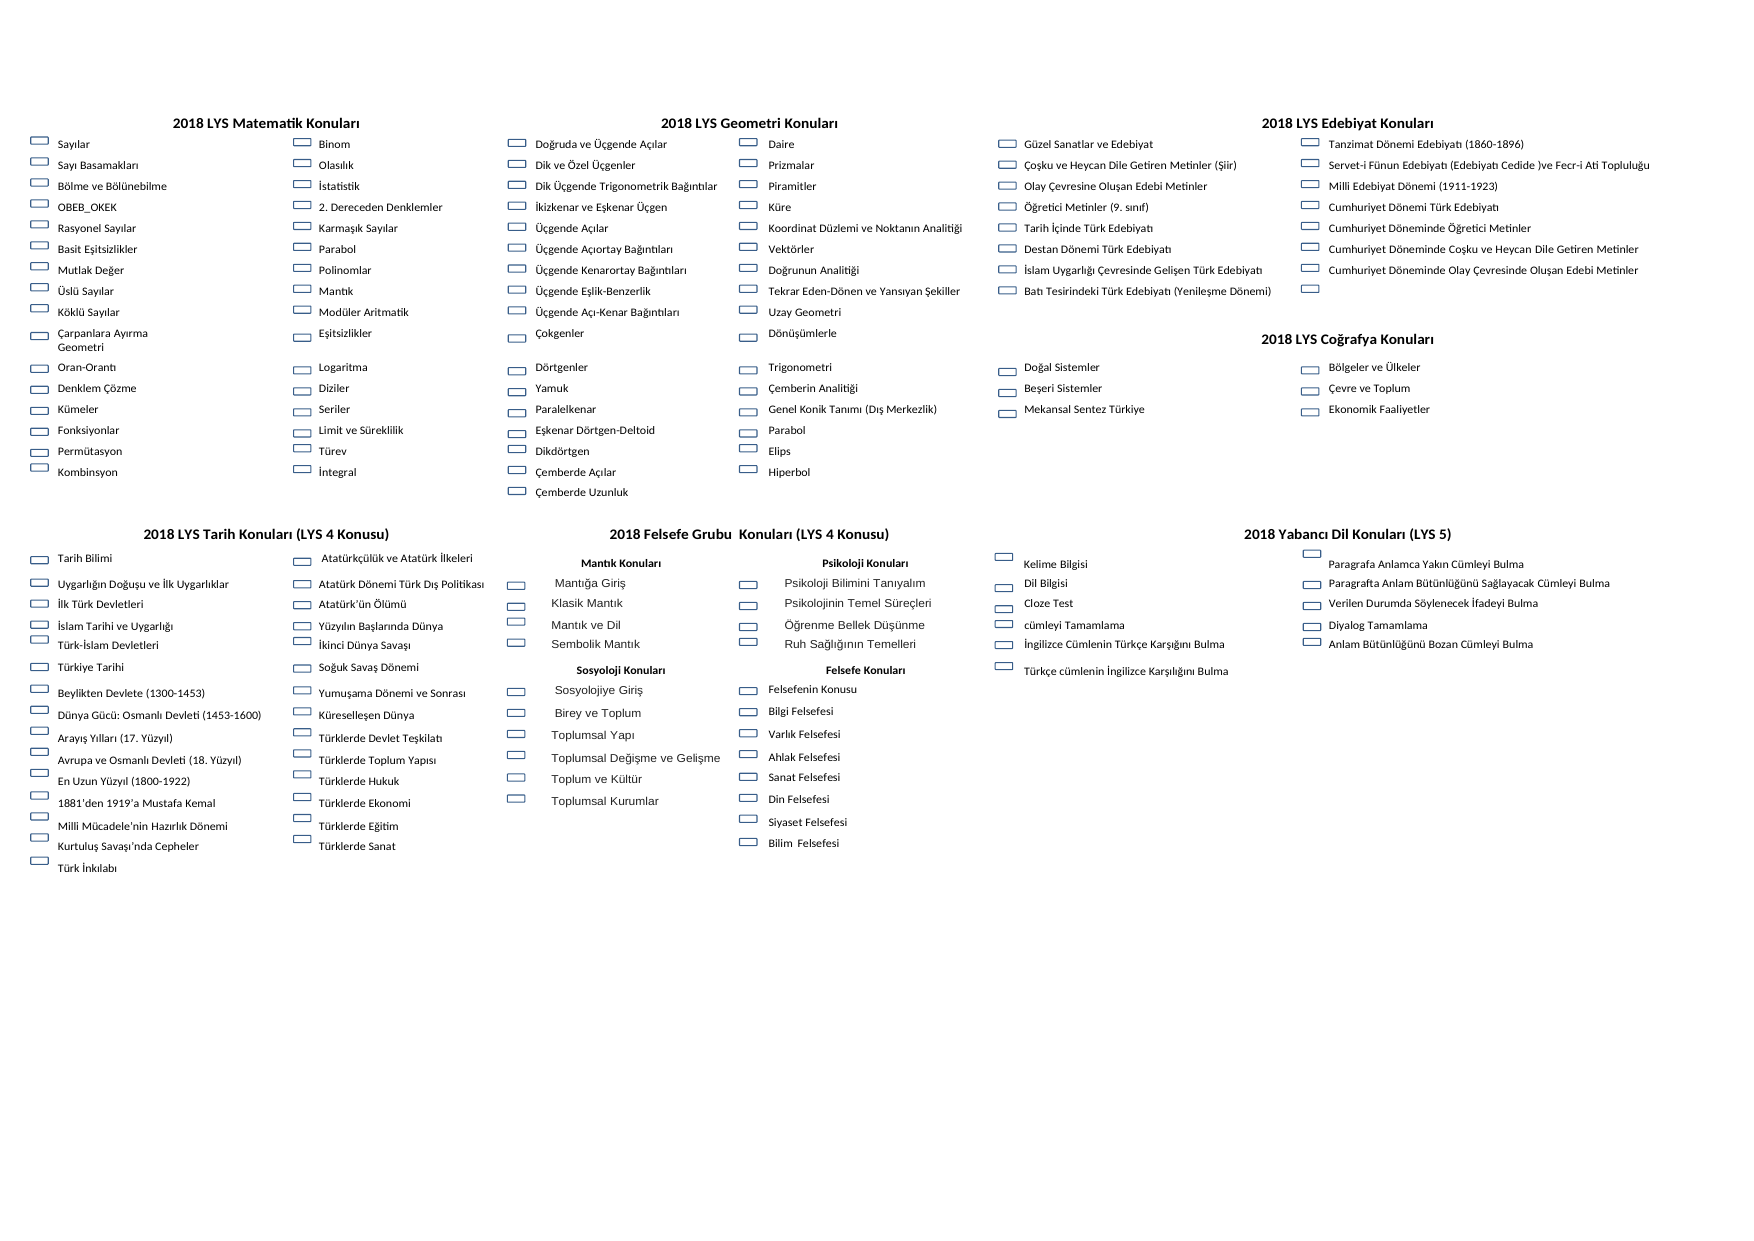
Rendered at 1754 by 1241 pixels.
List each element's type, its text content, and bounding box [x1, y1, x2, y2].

text Tarih Bilimi Atatürkçülük ve Atatürk İlkeleri [58, 552, 473, 566]
text Çarpanlara Ayırma Eşitsizlikler Çokgenler Dönüşümlerle Geometri [58, 326, 886, 354]
text En Uzun Yüzyıl (1800-1922) Türklerde Hukuk Toplum ve Kültür Sanat Felsefesi [58, 772, 1651, 789]
text Basit Eşitsizlikler Parabol Üçgende Açıortay Bağıntıları Vektörler Destan Dönemi Türk Edebiyatı Cumhuriyet Döneminde Coşku ve Heycan Dile Getiren Metinler Mutlak Değer Polinomlar Üçgende Kenarortay Bağıntıları Doğrunun Analitiği İslam Uygarlığı Çevresinde Gelişen Türk Edebiyatı Cumhuriyet Döneminde Olay Çevresinde Oluşan Edebi Metinler Üslü Sayılar Mantık Üçgende Eşlik-Benzerlik Tekrar Eden-Dönen ve Yansıyan Şekiller Batı Tesirindeki Türk Edebiyatı (Yenileşme Dönemi) [58, 242, 1638, 298]
text Türkçe cümlenin İngilizce Karşılığını Bulma [1024, 664, 1662, 678]
text İslam Tarihi ve Uygarlığı Yüzyılın Başlarında Dünya Mantık ve Dil Öğrenme Bellek Düşünme cümleyi Tamamlama Diyalog Tamamlama [58, 617, 1651, 632]
text Kombinsyon İntegral Çemberde Açılar Hiperbol Çemberde Uzunluk [58, 465, 811, 500]
text Beylikten Devlete (1300-1453) Yumuşama Dönemi ve Sonrası Sosyolojiye Giriş Felsefenin Konusu Dünya Gücü: Osmanlı Devleti (1453-1600) Küreselleşen Dünya Birey ve Toplum Bilgi Felsefesi Arayış Yılları (17. Yüzyıl) Türklerde Devlet Teşkilatı Toplumsal Yapı Varlık Felsefesi Avrupa ve Osmanlı Devleti (18. Yüzyıl) Türklerde Toplum Yapısı Toplumsal Değişme ve Gelişme Ahlak Felsefesi [58, 682, 857, 768]
subtitle 2018 LYS Tarih Konuları (LYS 4 Konusu) 2018 Felsefe Grubu Konuları (LYS 4 Konusu) 2018 Yabancı Dil Konuları (LYS 5) [143, 525, 1651, 543]
text 1881’den 1919’a Mustafa Kemal Türklerde Ekonomi Toplumsal Kurumlar Din Felsefesi Milli Mücadele’nin Hazırlık Dönemi Türklerde Eğitim Siyaset Felsefesi [58, 793, 848, 833]
text Köklü Sayılar Modüler Aritmatik Üçgende Açı-Kenar Bağıntıları Uzay Geometri [58, 305, 1662, 319]
text Oran-Orantı Logaritma Dörtgenler Trigonometri Doğal Sistemler Bölgeler ve Ülkeler Denklem Çözme Diziler Yamuk Çemberin Analitiği Beşeri Sistemler Çevre ve Toplum Kümeler Seriler Paralelkenar Genel Konik Tanımı (Dış Merkezlik) Mekansal Sentez Türkiye Ekonomik Faaliyetler Fonksiyonlar Limit ve Süreklilik Eşkenar Dörtgen-Deltoid Parabol [58, 360, 1430, 437]
subtitle 2018 LYS Matematik Konuları 2018 LYS Geometri Konuları 2018 LYS Edebiyat Konuları [173, 114, 1651, 132]
text Mantık Konuları Psikoloji Konuları [581, 556, 909, 570]
text OBEB_OKEK 2. Dereceden Denklemler İkizkenar ve Eşkenar Üçgen Küre Öğretici Metinler (9. sınıf) Cumhuriyet Dönemi Türk Edebiyatı Rasyonel Sayılar Karmaşık Sayılar Üçgende Açılar Koordinat Düzlemi ve Noktanın Analitiği Tarih İçinde Türk Edebiyatı Cumhuriyet Döneminde Öğretici Metinler [58, 201, 1532, 235]
text Türk-İslam Devletleri İkinci Dünya Savaşı Sembolik Mantık Ruh Sağlığının Temelleri İngilizce Cümlenin Türkçe Karşığını Bulma Anlam Bütünlüğünü Bozan Cümleyi Bulma [58, 637, 1651, 652]
subtitle 2018 LYS Coğrafya Konuları [1261, 331, 1662, 348]
text Sosyoloji Konuları Felsefe Konuları [576, 663, 906, 677]
text Türk İnkılabı [58, 861, 1651, 875]
text Kelime Bilgisi Paragrafa Anlamca Yakın Cümleyi Bulma [1024, 557, 1662, 571]
text Sayılar Binom Doğruda ve Üçgende Açılar Daire Güzel Sanatlar ve Edebiyat Tanzimat Dönemi Edebiyatı (1860-1896) [58, 138, 1662, 152]
text Uygarlığın Doğuşu ve İlk Uygarlıklar Atatürk Dönemi Türk Dış Politikası Mantığa Giriş Psikoloji Bilimini Tanıyalım Dil Bilgisi Paragrafta Anlam Bütünlüğünü Sağlayacak Cümleyi Bulma İlk Türk Devletleri Atatürk’ün Ölümü Klasik Mantık Psikolojinin Temel Süreçleri Cloze Test Verilen Durumda Söylenecek İfadeyi Bulma [58, 576, 1613, 612]
text Permütasyon Türev Dikdörtgen Elips [58, 444, 1651, 458]
text Türkiye Tarihi Soğuk Savaş Dönemi [58, 660, 419, 674]
text Kurtuluş Savaşı’nda Cepheler Türklerde Sanat Bilim Felsefesi [58, 838, 1651, 854]
text Sayı Basamakları Olasılık Dik ve Özel Üçgenler Prizmalar Çoşku ve Heycan Dile Getiren Metinler (Şiir) Servet-i Fünun Edebiyatı (Edebiyatı Cedide )ve Fecr-i Ati Topluluğu Bölme ve Bölünebilme İstatistik Dik Üçgende Trigonometrik Bağıntılar Piramitler Olay Çevresine Oluşan Edebi Metinler Milli Edebiyat Dönemi (1911-1923) [58, 159, 1651, 193]
